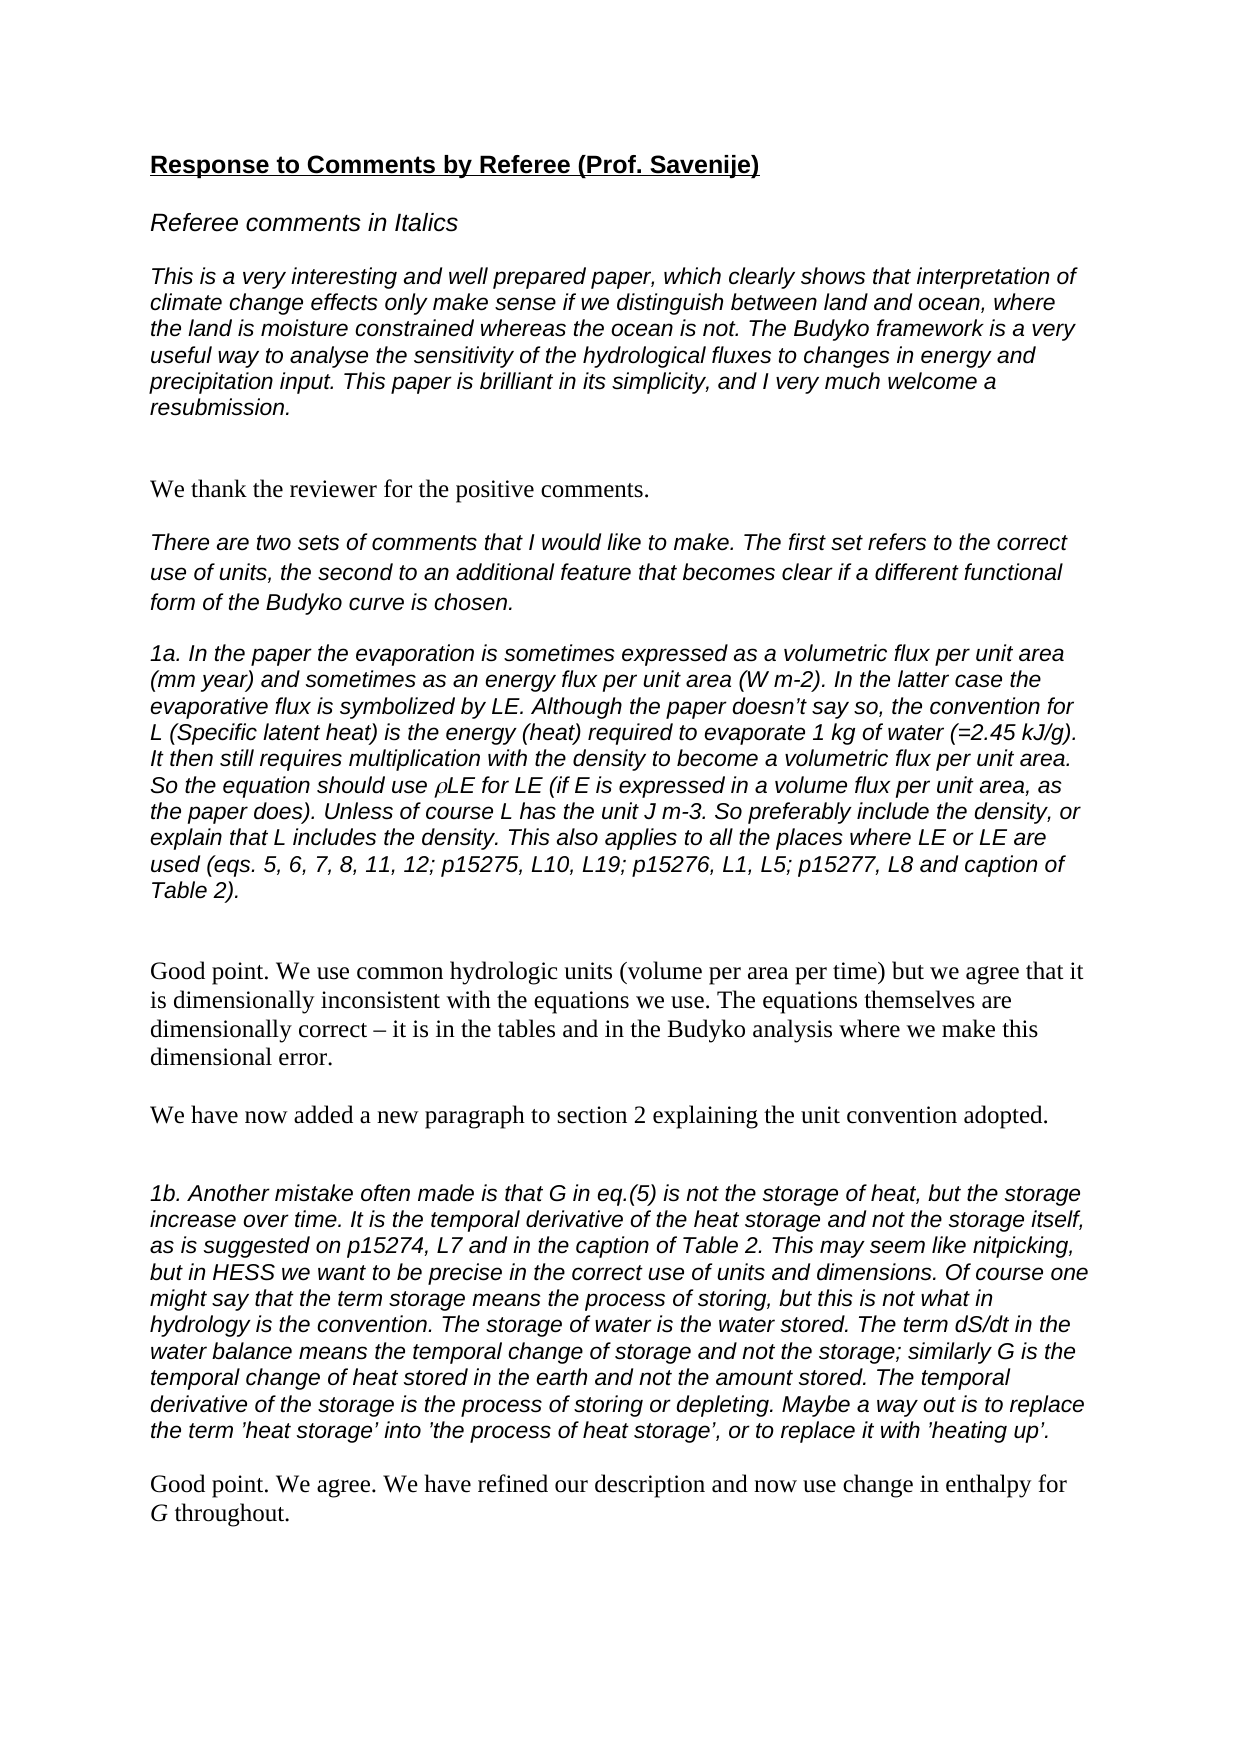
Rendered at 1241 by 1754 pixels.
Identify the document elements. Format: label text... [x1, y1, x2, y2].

text 1b. Another mistake often made is that G in eq.(5) is not the storage of heat, but the storage increase over time. It is the temporal derivative of the heat storage and not the storage itself, as is suggested on p15274, L7 and in the caption of Table 2. This may seem like nitpicking, but in HESS we want to be precise in the correct use of units and dimensions. Of course one might say that the term storage means the process of storing, but this is not what in hydrology is the convention. The storage of water is the water stored. The term dS/dt in the water balance means the temporal change of storage and not the storage; similarly G is the temporal change of heat stored in the earth and not the amount stored. The temporal derivative of the storage is the process of storing or depleting. Maybe a way out is to replace the term ’heat storage’ into ’the process of heat storage’, or to replace it with ’heating up’. [150, 1180, 1090, 1443]
text We thank the reviewer for the positive comments. [150, 474, 1090, 503]
text We have now added a new paragraph to section 2 explaining the unit convention adopted. [150, 1100, 1090, 1129]
text Response to Comments by Referee (Prof. Savenije) [150, 150, 1090, 179]
text Good point. We agree. We have refined our description and now use change in enthalpy for G throughout. [150, 1469, 1090, 1527]
text Good point. We use common hydrologic units (volume per area per time) but we agree that it is dimensionally inconsistent with the equations we use. The equations themselves are dimensionally correct – it is in the tables and in the Budyko analysis where we make this dimensional error. [150, 956, 1090, 1071]
text This is a very interesting and well prepared paper, which clearly shows that interpretation of climate change effects only make sense if we distinguish between land and ocean, where the land is moisture constrained whereas the ocean is not. The Budyko framework is a very useful way to analyse the sensitivity of the hydrological fluxes to changes in energy and precipitation input. This paper is brilliant in its simplicity, and I very much welcome a resubmission. [150, 263, 1090, 421]
text There are two sets of comments that I would like to make. The first set refers to the correct use of units, the second to an additional feature that becomes clear if a different functional form of the Budyko curve is chosen. [150, 528, 1090, 615]
text 1a. In the paper the evaporation is sometimes expressed as a volumetric flux per unit area (mm year) and sometimes as an energy flux per unit area (W m-2). In the latter case the evaporative flux is symbolized by LE. Although the paper doesn’t say so, the convention for L (Specific latent heat) is the energy (heat) required to evaporate 1 kg of water (=2.45 kJ/g). It then still requires multiplication with the density to become a volumetric flux per unit area. So the equation should use LE for LE (if E is expressed in a volume flux per unit area, as the paper does). Unless of course L has the unit J m-3. So preferably include the density, or explain that L includes the density. This also applies to all the places where LE or LE are used (eqs. 5, 6, 7, 8, 11, 12; p15275, L10, L19; p15276, L1, L5; p15277, L8 and caption of Table 2). [150, 640, 1090, 903]
text Referee comments in Italics [150, 207, 1090, 236]
